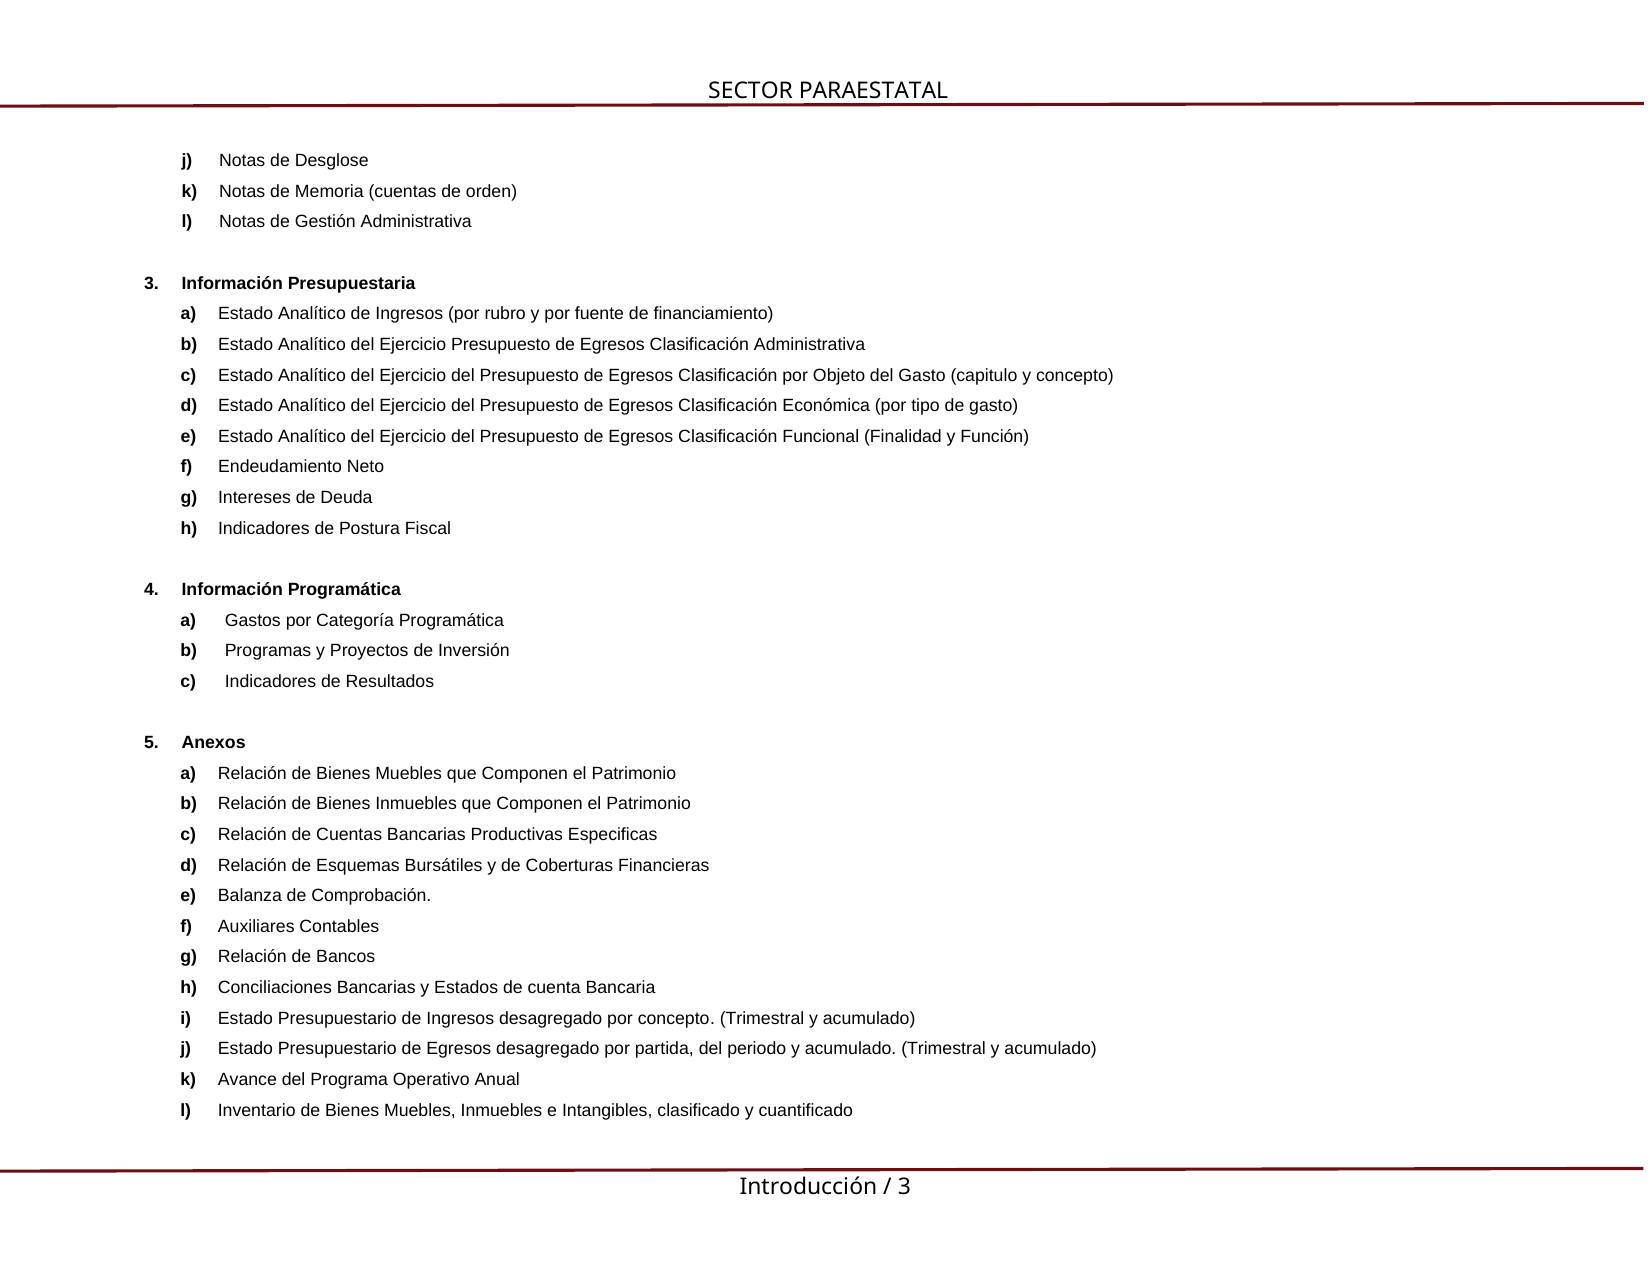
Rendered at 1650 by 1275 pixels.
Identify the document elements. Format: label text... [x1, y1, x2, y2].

list Estado Analítico del Ejercicio Presupuesto de Egresos Clasificación Administrativa [180, 334, 1544, 354]
list Balanza de Comprobación. [180, 885, 1544, 905]
list Estado Presupuestario de Egresos desagregado por partida, del periodo y acumulado. (Trimestral y acumulado) [180, 1038, 1544, 1058]
list Anexos [144, 732, 1544, 752]
list Estado Analítico del Ejercicio del Presupuesto de Egresos Clasificación por Objeto del Gasto (capitulo y concepto) [180, 364, 1544, 385]
list Notas de Desglose [181, 150, 1544, 170]
list Inventario de Bienes Muebles, Inmuebles e Intangibles, clasificado y cuantificado [180, 1099, 1544, 1120]
list Intereses de Deuda [180, 487, 1544, 507]
list Avance del Programa Operativo Anual [180, 1069, 1544, 1089]
list Notas de Gestión Administrativa [181, 211, 1544, 232]
list Relación de Esquemas Bursátiles y de Coberturas Financieras [180, 854, 1544, 875]
list Gastos por Categoría Programática [180, 609, 1544, 630]
list Programas y Proyectos de Inversión [180, 640, 1544, 660]
list Relación de Cuentas Bancarias Productivas Especificas [180, 824, 1544, 844]
list Auxiliares Contables [180, 916, 1544, 936]
list Notas de Memoria (cuentas de orden) [181, 181, 1544, 201]
list Información Presupuestaria [144, 272, 1544, 293]
list Relación de Bancos [180, 946, 1544, 967]
list Estado Analítico del Ejercicio del Presupuesto de Egresos Clasificación Funcional (Finalidad y Función) [180, 426, 1544, 446]
list Conciliaciones Bancarias y Estados de cuenta Bancaria [180, 977, 1544, 997]
list Indicadores de Postura Fiscal [180, 517, 1544, 538]
list Relación de Bienes Muebles que Componen el Patrimonio [180, 762, 1544, 783]
list Endeudamiento Neto [180, 456, 1544, 477]
list Indicadores de Resultados [180, 671, 1544, 691]
list Información Programática [144, 579, 1544, 599]
list Estado Presupuestario de Ingresos desagregado por concepto. (Trimestral y acumulado) [180, 1007, 1544, 1028]
list Estado Analítico de Ingresos (por rubro y por fuente de financiamiento) [180, 303, 1544, 323]
list Estado Analítico del Ejercicio del Presupuesto de Egresos Clasificación Económica (por tipo de gasto) [180, 395, 1544, 415]
list Relación de Bienes Inmuebles que Componen el Patrimonio [180, 793, 1544, 813]
